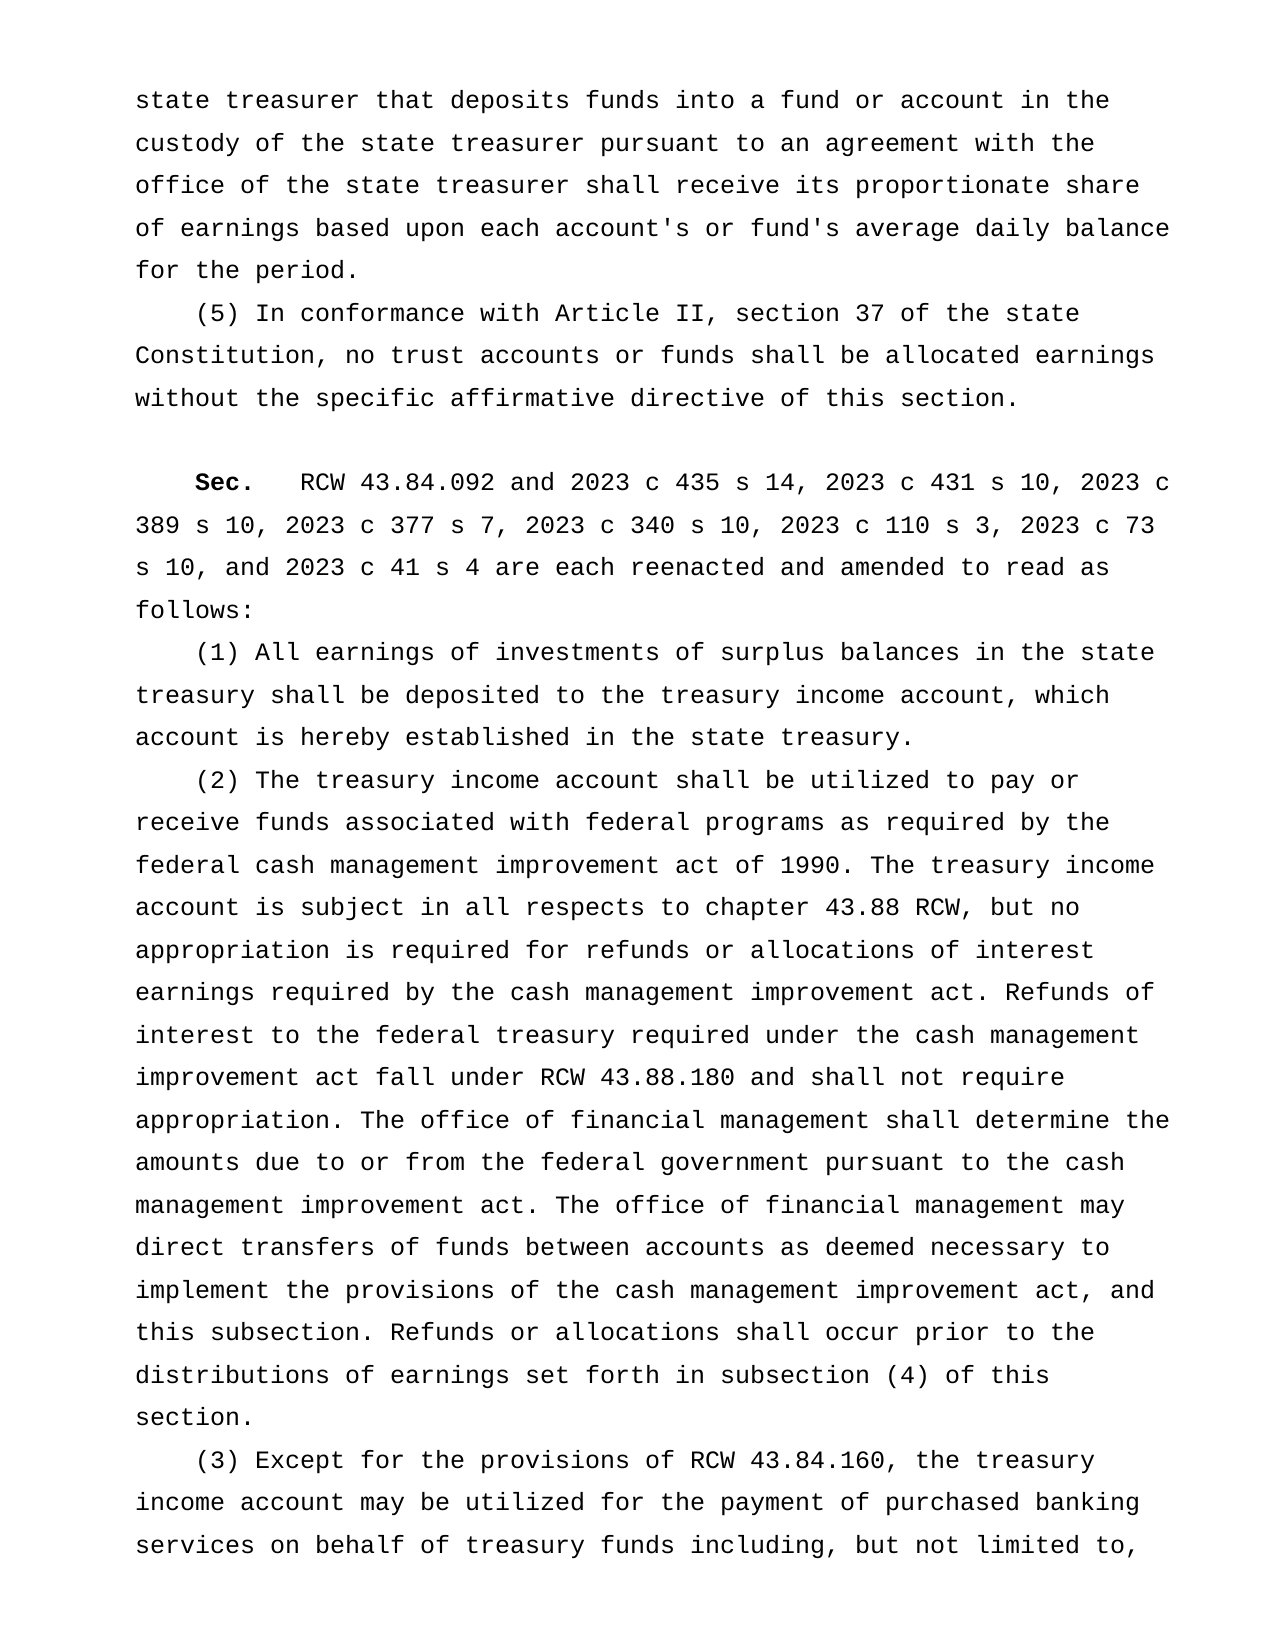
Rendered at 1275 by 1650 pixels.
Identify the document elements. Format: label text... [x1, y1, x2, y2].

text (5) In conformance with Article II, section 37 of the state Constitution, no trust accounts or funds shall be allocated earnings without the specific affirmative directive of this section. [135, 287, 1170, 415]
text (2) The treasury income account shall be utilized to pay or receive funds associated with federal programs as required by the federal cash management improvement act of 1990. The treasury income account is subject in all respects to chapter 43.88 RCW, but no appropriation is required for refunds or allocations of interest earnings required by the cash management improvement act. Refunds of interest to the federal treasury required under the cash management improvement act fall under RCW 43.88.180 and shall not require appropriation. The office of financial management shall determine the amounts due to or from the federal government pursuant to the cash management improvement act. The office of financial management may direct transfers of funds between accounts as deemed necessary to implement the provisions of the cash management improvement act, and this subsection. Refunds or allocations shall occur prior to the distributions of earnings set forth in subsection (4) of this section. [135, 754, 1170, 1434]
text Sec. RCW 43.84.092 and 2023 c 435 s 14, 2023 c 431 s 10, 2023 c 389 s 10, 2023 c 377 s 7, 2023 c 340 s 10, 2023 c 110 s 3, 2023 c 73 s 10, and 2023 c 41 s 4 are each reenacted and amended to read as follows: [135, 457, 1170, 627]
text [135, 75, 1170, 287]
text (1) All earnings of investments of surplus balances in the state treasury shall be deposited to the treasury income account, which account is hereby established in the state treasury. [135, 627, 1170, 754]
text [135, 1434, 1170, 1562]
